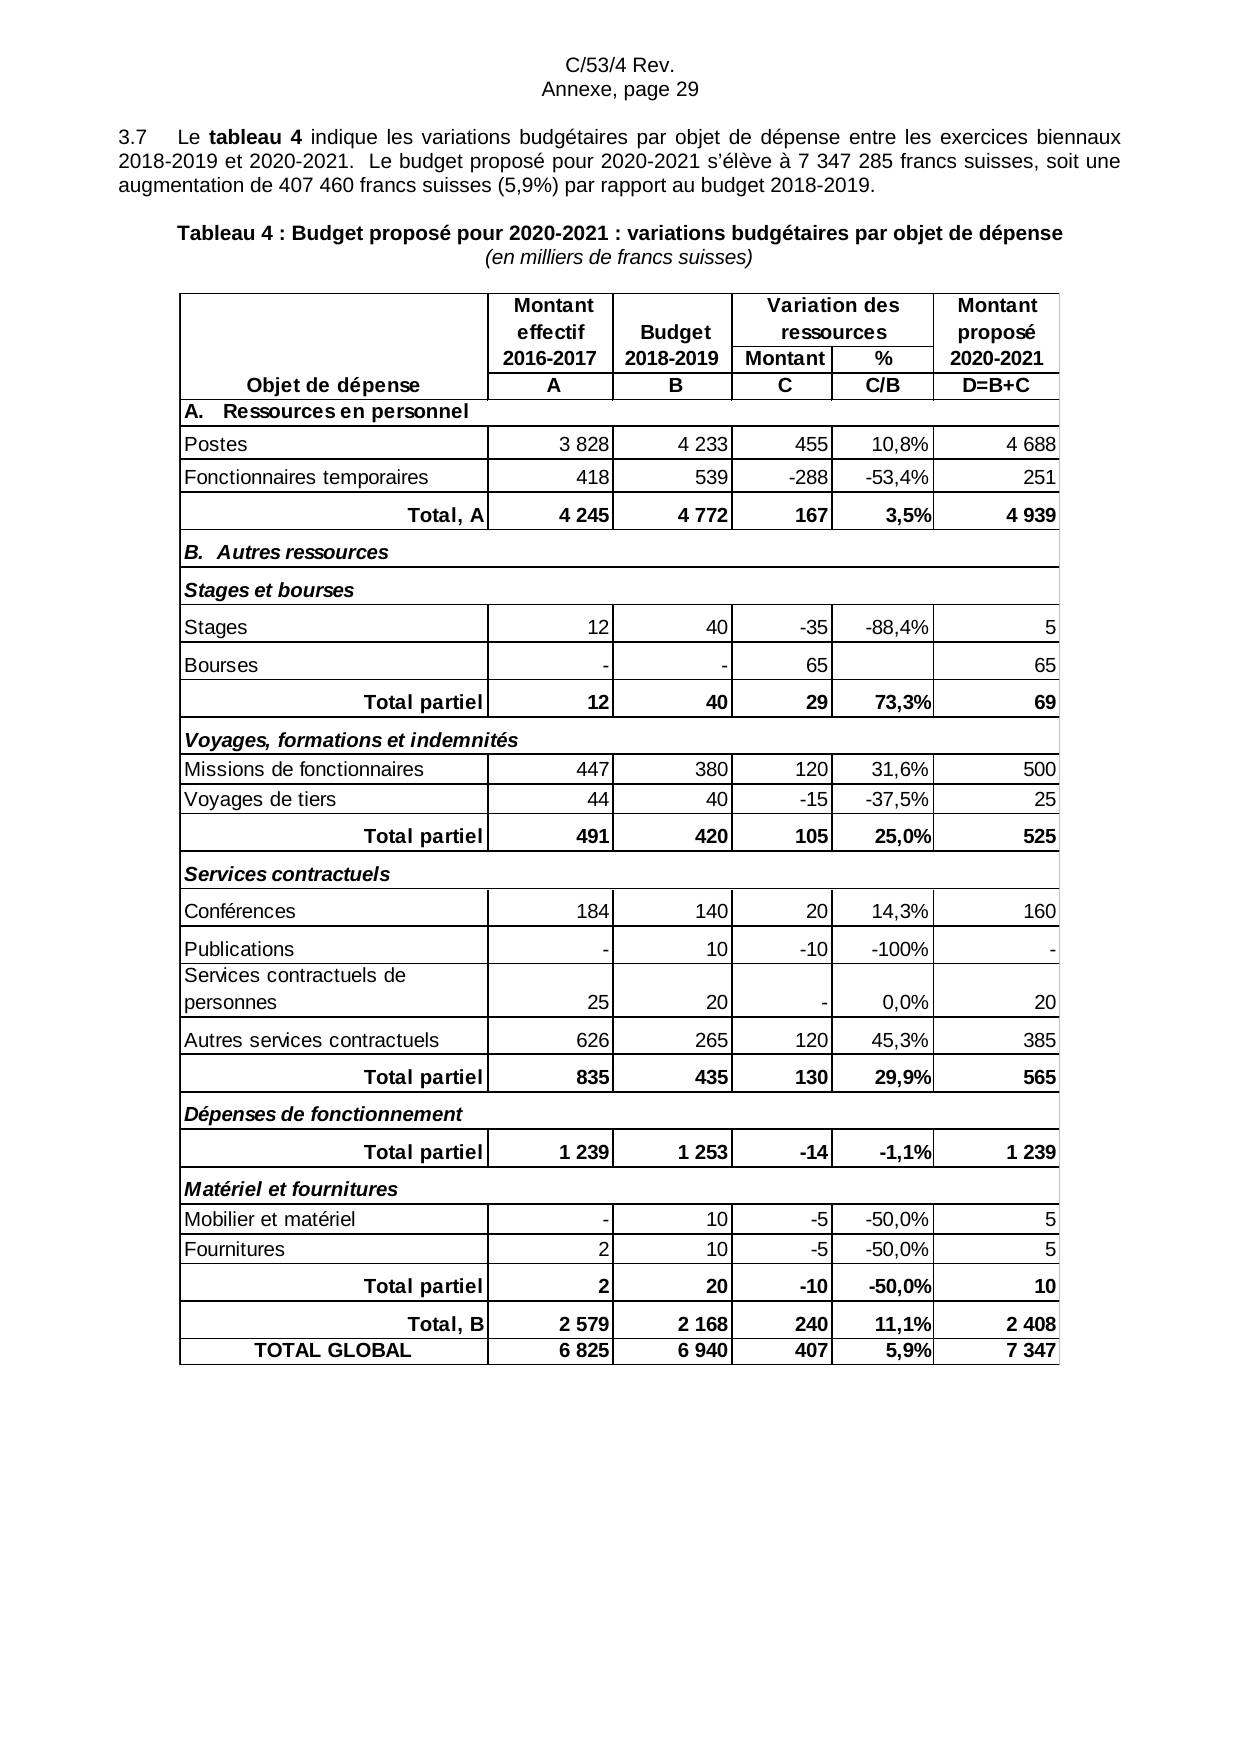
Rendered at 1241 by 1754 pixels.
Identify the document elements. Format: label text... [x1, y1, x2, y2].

text (en milliers de francs suisses) [118, 245, 1122, 269]
text 3.7 Le tableau 4 indique les variations budgétaires par objet de dépense entre les exercices biennaux 2018-2019 et 2020-2021. Le budget proposé pour 2020-2021 s’élève à 7 347 285 francs suisses, soit une augmentation de 407 460 francs suisses (5,9%) par rapport au budget 2018-2019. [118, 125, 1122, 197]
text Tableau 4 : Budget proposé pour 2020-2021 : variations budgétaires par objet de dépense [118, 221, 1122, 245]
